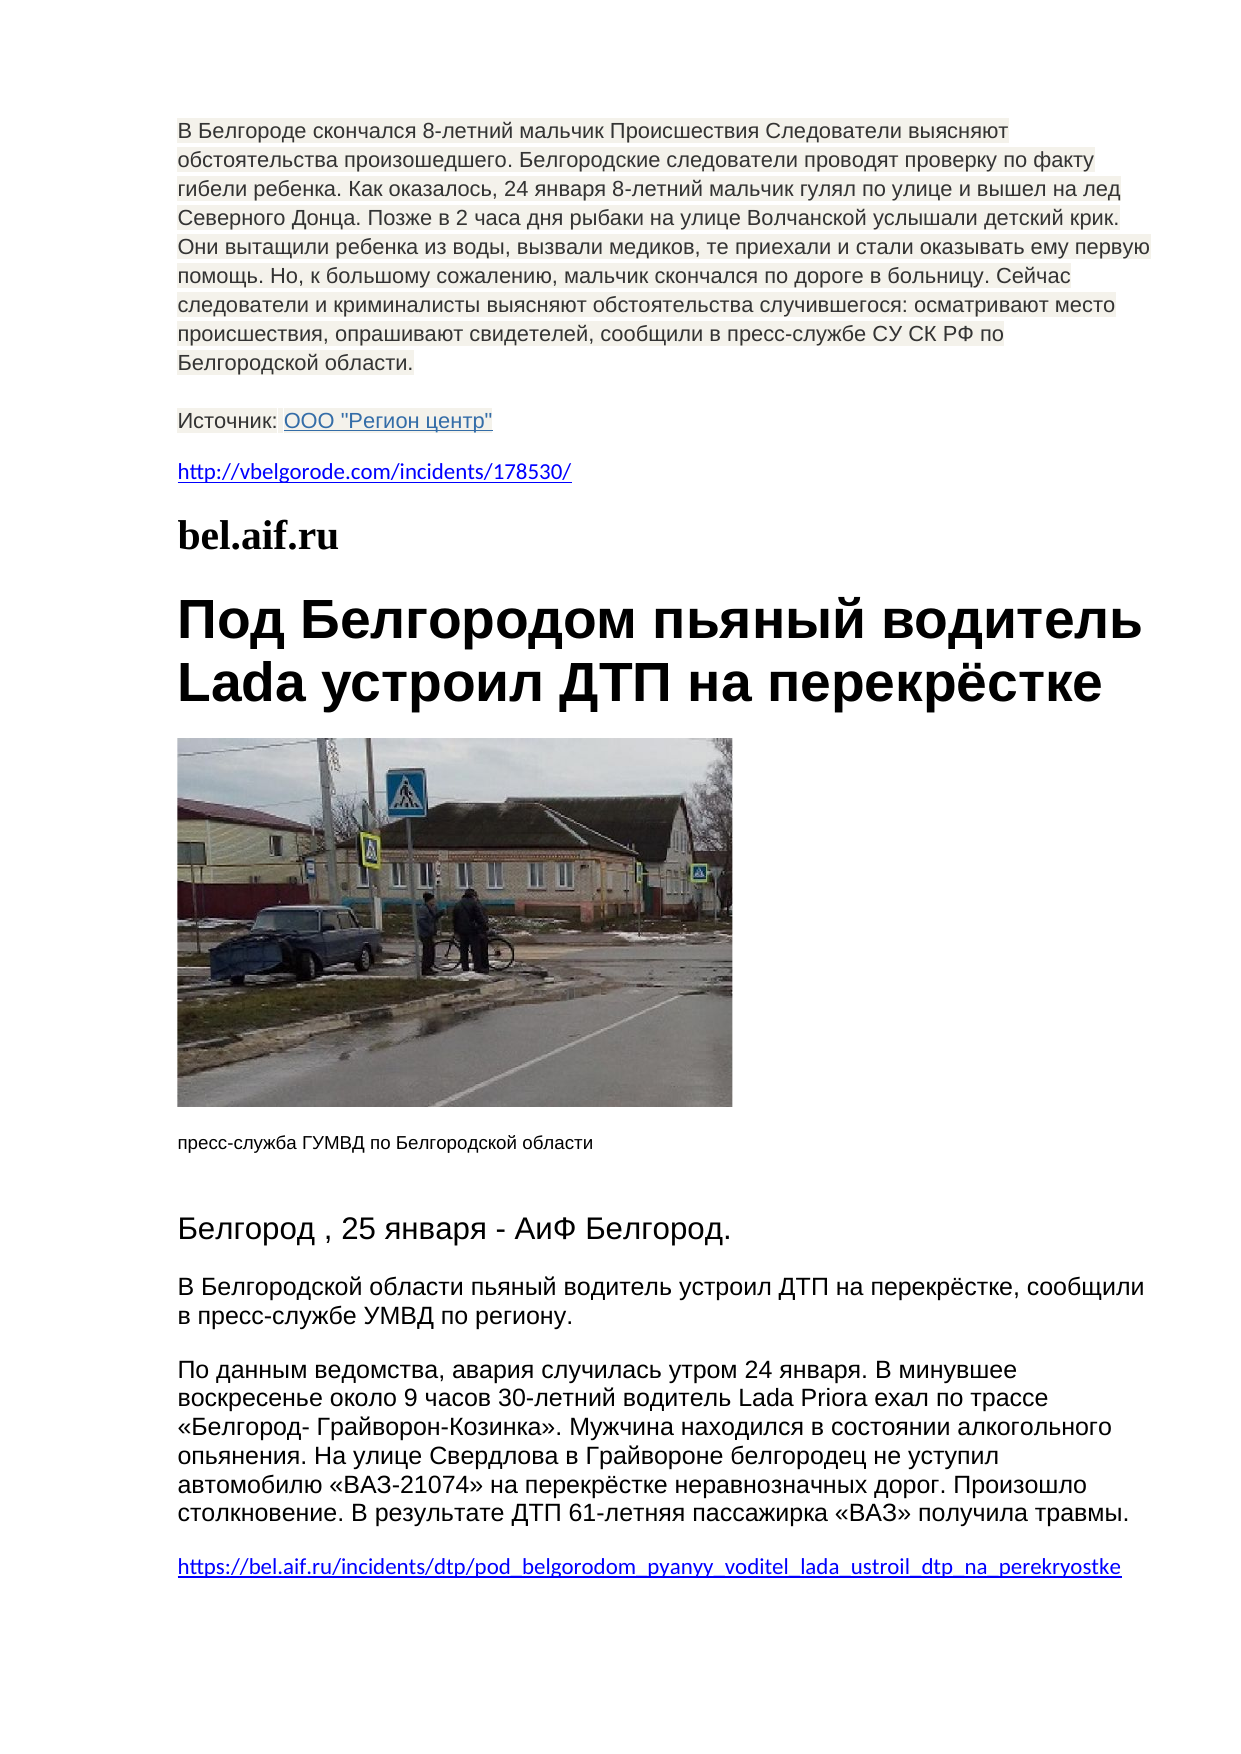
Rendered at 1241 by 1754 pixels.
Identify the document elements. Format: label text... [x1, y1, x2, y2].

text В Белгородской области пьяный водитель устроил ДТП на перекрёстке, сообщили в пресс-службе УМВД по региону. [177, 1272, 1152, 1330]
text Белгород , 25 января - АиФ Белгород. [177, 1210, 1152, 1246]
text В Белгороде скончался 8-летний мальчик Происшествия Следователи выясняют обстоятельства произошедшего. Белгородские следователи проводят проверку по факту гибели ребенка. Как оказалось, 24 января 8-летний мальчик гулял по улице и вышел на лед Северного Донца. Позже в 2 часа дня рыбаки на улице Волчанской услышали детский крик. Они вытащили ребенка из воды, вызвали медиков, те приехали и стали оказывать ему первую помощь. Но, к большому сожалению, мальчик скончался по дороге в больницу. Сейчас следователи и криминалисты выясняют обстоятельства случившегося: осматривают место происшествия, опрашивают свидетелей, сообщили в пресс-службе СУ СК РФ по Белгородской области. Источник: ООО "Регион центр" [177, 118, 1152, 433]
text https://bel.aif.ru/incidents/dtp/pod_belgorodom_pyanyy_voditel_lada_ustroil_dtp_na_perekryostke [177, 1552, 1152, 1580]
text пресс-служба ГУМВД по Белгородской области [177, 1132, 1152, 1186]
subtitle Под Белгородом пьяный водитель Lada устроил ДТП на перекрёстке [177, 586, 1152, 713]
text http://vbelgorode.com/incidents/178530/ [177, 457, 1152, 486]
text По данным ведомства, авария случилась утром 24 января. В минувшее воскресенье около 9 часов 30-летний водитель Lada Priora ехал по трассе «Белгород- Грайворон-Козинка». Мужчина находился в состоянии алкогольного опьянения. На улице Свердлова в Грайвороне белгородец не уступил автомобилю «ВАЗ-21074» на перекрёстке неравнозначных дорог. Произошло столкновение. В результате ДТП 61-летняя пассажирка «ВАЗ» получила травмы. [177, 1355, 1152, 1527]
text bel.aif.ru [177, 511, 1152, 558]
picture [177, 738, 733, 1107]
